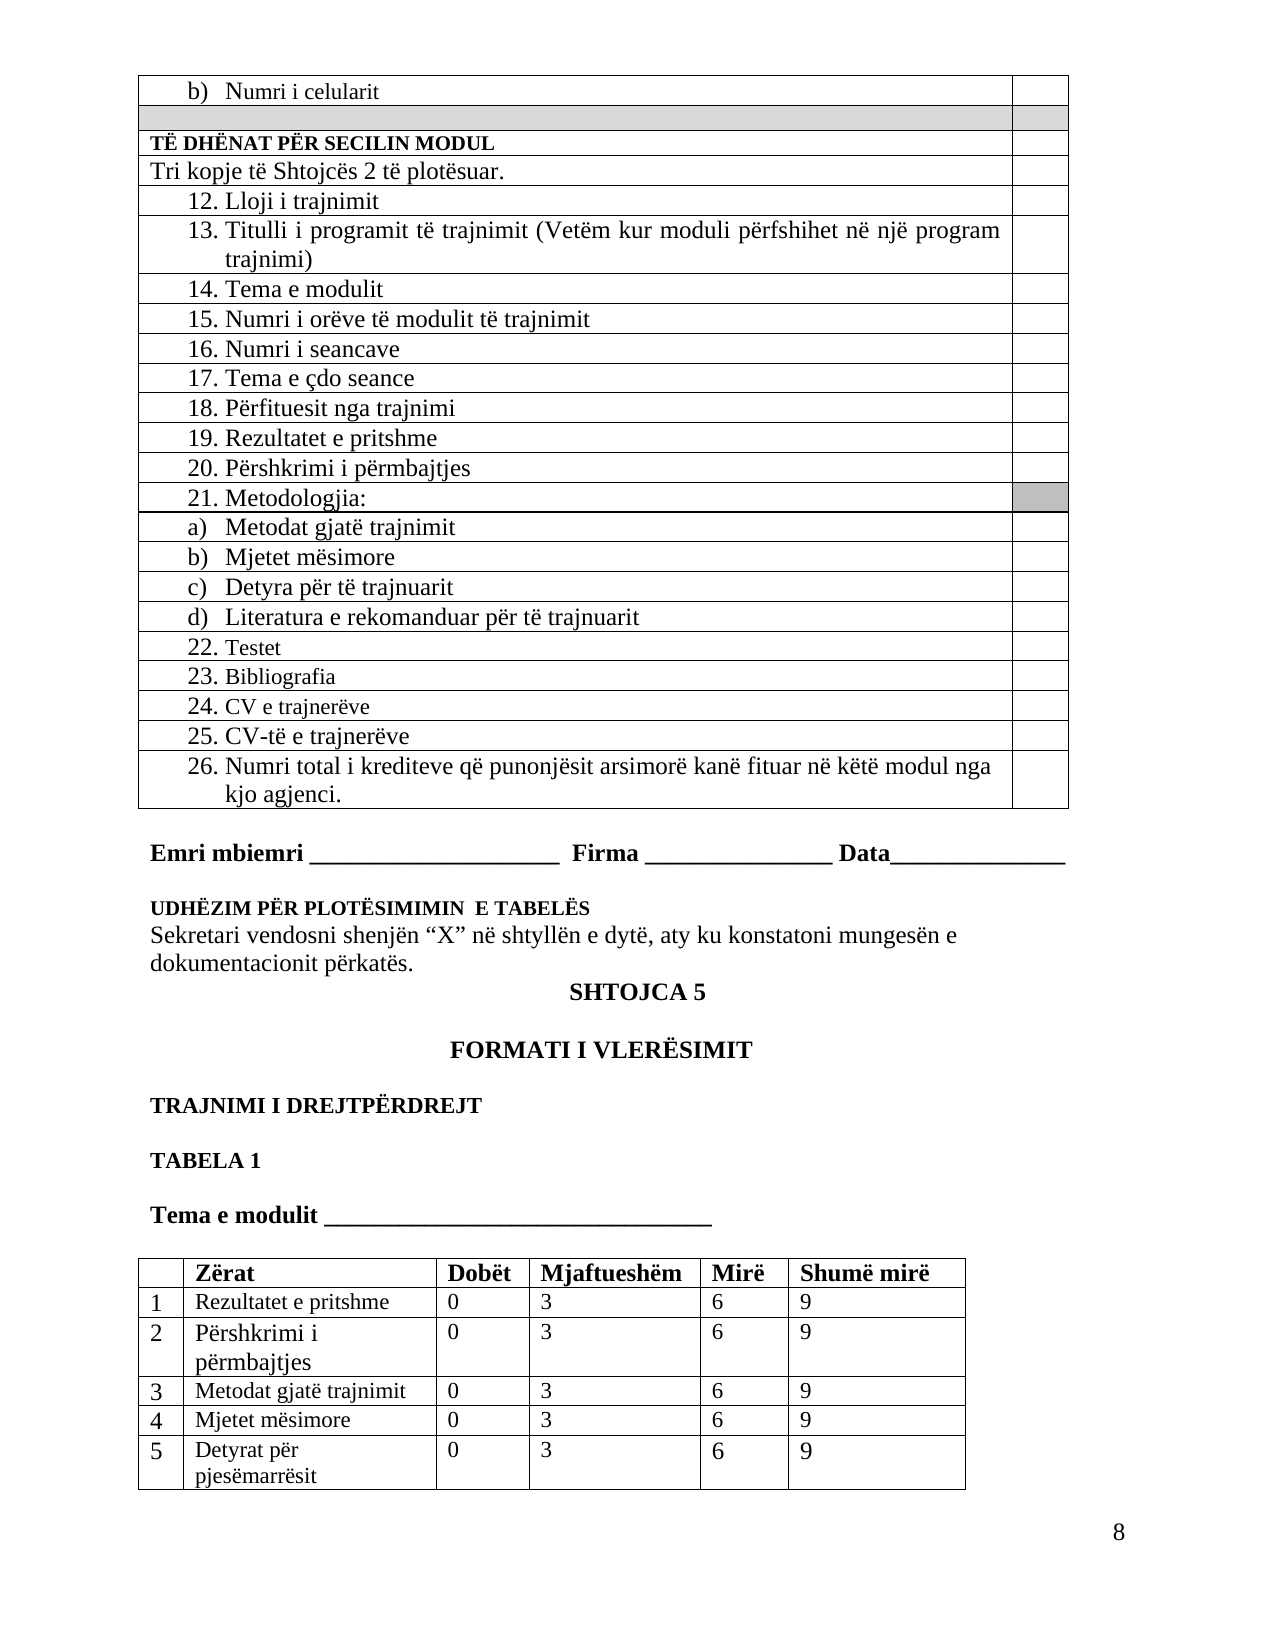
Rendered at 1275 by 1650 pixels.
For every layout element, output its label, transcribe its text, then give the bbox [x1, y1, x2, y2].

text Sekretari vendosni shenjën “X” në shtyllën e dytë, aty ku konstatoni mungesën e dokumentacionit përkatës. [150, 920, 1125, 977]
table_cell [1013, 691, 1068, 720]
table_cell [1013, 131, 1068, 155]
table_cell Përfituesit nga trajnimi [139, 393, 1012, 422]
table_header Shumë mirë [789, 1259, 965, 1287]
table_cell Titulli i programit të trajnimit (Vetëm kur moduli përfshihet në një program trajnimi) [139, 216, 1012, 273]
table_cell Tema e çdo seance [139, 364, 1012, 392]
table_cell [1013, 513, 1068, 541]
text UDHËZIM PËR PLOTËSIMIMIN E TABELËS [150, 896, 1125, 920]
table_cell 1 [139, 1288, 183, 1317]
table_cell Mjetet mësimore [184, 1406, 436, 1435]
text TRAJNIMI I DREJTPËRDREJT [150, 1092, 1125, 1118]
table_cell Detyrat për pjesëmarrësit [184, 1436, 436, 1489]
table_cell Rezultatet e pritshme [184, 1288, 436, 1317]
table_cell 2 [139, 1318, 183, 1376]
table_cell Numri i seancave [139, 334, 1012, 362]
table_cell 9 [789, 1318, 965, 1376]
table_header Dobët [437, 1259, 529, 1287]
text TABELA 1 [150, 1147, 1125, 1174]
table_cell [1013, 661, 1068, 690]
table_cell 6 [701, 1436, 788, 1489]
table_cell Testet [139, 632, 1012, 660]
table_cell [139, 106, 1012, 130]
text Emri mbiemri ____________________ Firma _______________ Data______________ [150, 838, 1125, 867]
table_header Zërat [184, 1259, 436, 1287]
table_cell Tema e modulit [139, 274, 1012, 303]
table_cell CV-të e trajnerëve [139, 721, 1012, 750]
table_cell Përshkrimi i përmbajtjes [184, 1318, 436, 1376]
table_cell Detyra për të trajnuarit [139, 572, 1012, 601]
table_cell 0 [437, 1406, 529, 1435]
table_cell [1013, 334, 1068, 362]
table_cell 6 [701, 1318, 788, 1376]
table_cell Metodat gjatë trajnimit [184, 1377, 436, 1405]
table_cell Numri total i krediteve që punonjësit arsimorë kanë fituar në këtë modul nga kjo agjenci. [139, 751, 1012, 808]
table_cell [1013, 721, 1068, 750]
table_cell 3 [530, 1436, 700, 1489]
table_cell 9 [789, 1406, 965, 1435]
table_cell 0 [437, 1436, 529, 1489]
text Tema e modulit _______________________________ [150, 1200, 1125, 1229]
table_cell [1013, 423, 1068, 452]
table_cell 9 [789, 1377, 965, 1405]
table_cell 0 [437, 1377, 529, 1405]
table_header Mirë [701, 1259, 788, 1287]
table_cell [1013, 602, 1068, 631]
table_cell 6 [701, 1406, 788, 1435]
table_cell 4 [139, 1406, 183, 1435]
table_cell [1013, 274, 1068, 303]
table_cell 5 [139, 1436, 183, 1489]
table_header [139, 1259, 183, 1287]
text SHTOJCA 5 [150, 977, 1125, 1006]
table_cell [1013, 76, 1068, 105]
table_cell Bibliografia [139, 661, 1012, 690]
table_cell 3 [530, 1318, 700, 1376]
table_cell [1013, 304, 1068, 333]
table_cell Numri i celularit [139, 76, 1012, 105]
text FORMATI I VLERËSIMIT [375, 1035, 1125, 1063]
table_cell 3 [530, 1406, 700, 1435]
table_cell Metodologjia: [139, 483, 1012, 511]
table_cell TË DHËNAT PËR SECILIN MODUL [139, 131, 1012, 155]
table_header Mjaftueshëm [530, 1259, 700, 1287]
table_cell 3 [139, 1377, 183, 1405]
table_cell [1013, 483, 1068, 511]
table_cell [1013, 364, 1068, 392]
table_cell [1013, 572, 1068, 601]
table_cell Literatura e rekomanduar për të trajnuarit [139, 602, 1012, 631]
table_cell Numri i orëve të modulit të trajnimit [139, 304, 1012, 333]
table_cell 3 [530, 1377, 700, 1405]
table_cell CV e trajnerëve [139, 691, 1012, 720]
table_cell 0 [437, 1318, 529, 1376]
table_cell [1013, 632, 1068, 660]
table_cell [1013, 542, 1068, 571]
table_cell [1013, 453, 1068, 482]
table_cell [1013, 216, 1068, 273]
table_cell [1013, 186, 1068, 214]
table_cell Tri kopje të Shtojcës 2 të plotësuar. [139, 156, 1012, 185]
table_cell 6 [701, 1288, 788, 1317]
table_cell [1013, 751, 1068, 808]
table_cell Lloji i trajnimit [139, 186, 1012, 214]
table_cell 0 [437, 1288, 529, 1317]
table_cell 3 [530, 1288, 700, 1317]
table_cell Përshkrimi i përmbajtjes [139, 453, 1012, 482]
table_cell [1013, 106, 1068, 130]
table_cell Metodat gjatë trajnimit [139, 513, 1012, 541]
table_cell 9 [789, 1436, 965, 1489]
table_cell [1013, 393, 1068, 422]
table_cell 6 [701, 1377, 788, 1405]
table_cell 9 [789, 1288, 965, 1317]
table_cell [1013, 156, 1068, 185]
table_cell Mjetet mësimore [139, 542, 1012, 571]
table_cell Rezultatet e pritshme [139, 423, 1012, 452]
